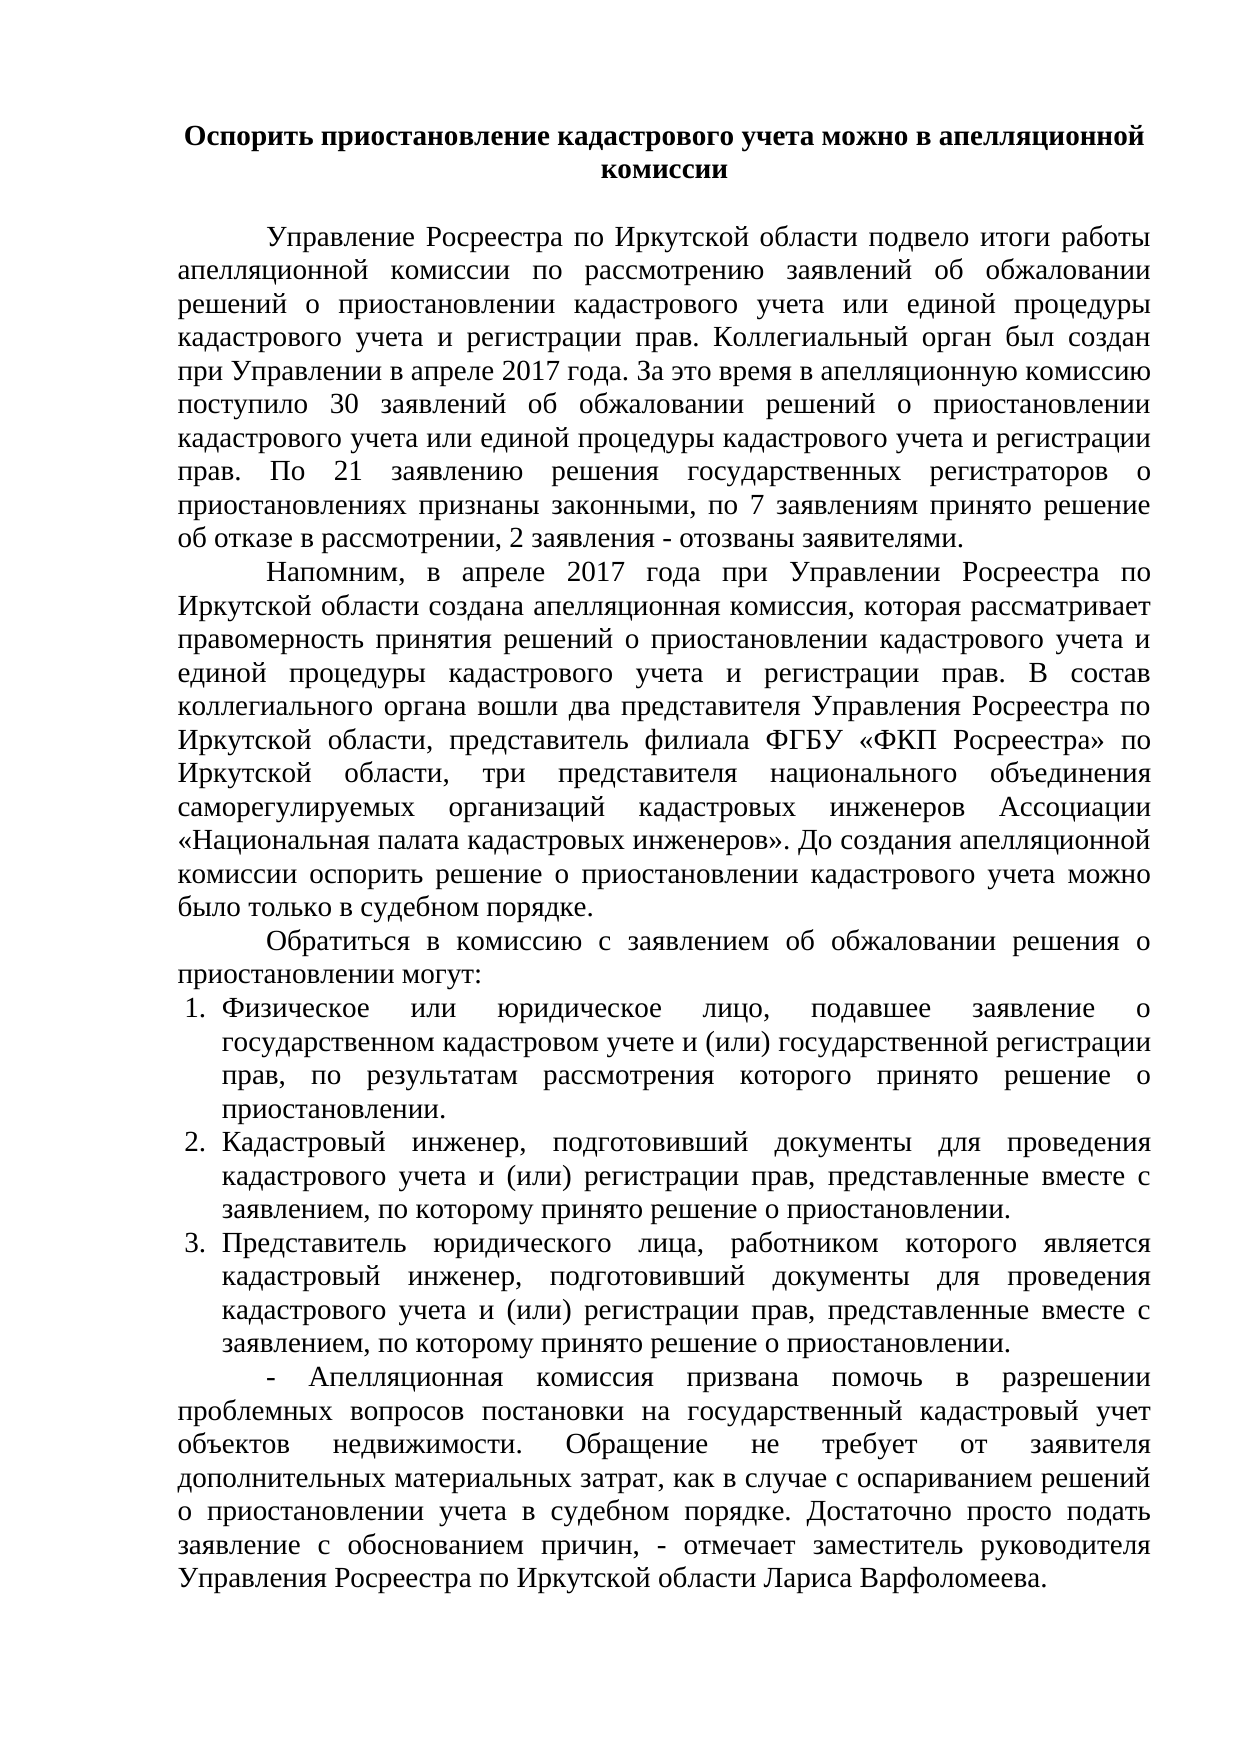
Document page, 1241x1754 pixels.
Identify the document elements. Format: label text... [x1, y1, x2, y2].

text Обратиться в комиссию с заявлением об обжаловании решения о приостановлении могут: [177, 923, 1152, 990]
text Напомним, в апреле 2017 года при Управлении Росреестра по Иркутской области создана апелляционная комиссия, которая рассматривает правомерность принятия решений о приостановлении кадастрового учета и единой процедуры кадастрового учета и регистрации прав. В состав коллегиального органа вошли два представителя Управления Росреестра по Иркутской области, представитель филиала ФГБУ «ФКП Росреестра» по Иркутской области, три представителя национального объединения саморегулируемых организаций кадастровых инженеров Ассоциации «Национальная палата кадастровых инженеров». До создания апелляционной комиссии оспорить решение о приостановлении кадастрового учета можно было только в судебном порядке. [177, 554, 1152, 923]
list Кадастровый инженер, подготовивший документы для проведения кадастрового учета и (или) регистрации прав, представленные вместе с заявлением, по которому принято решение о приостановлении. [184, 1124, 1152, 1225]
list Представитель юридического лица, работником которого является кадастровый инженер, подготовивший документы для проведения кадастрового учета и (или) регистрации прав, представленные вместе с заявлением, по которому принято решение о приостановлении. [184, 1225, 1152, 1359]
list Физическое или юридическое лицо, подавшее заявление о государственном кадастровом учете и (или) государственной регистрации прав, по результатам рассмотрения которого принято решение о приостановлении. [184, 990, 1152, 1124]
text Управление Росреестра по Иркутской области подвело итоги работы апелляционной комиссии по рассмотрению заявлений об обжаловании решений о приостановлении кадастрового учета или единой процедуры кадастрового учета и регистрации прав. Коллегиальный орган был создан при Управлении в апреле 2017 года. За это время в апелляционную комиссию поступило 30 заявлений об обжаловании решений о приостановлении кадастрового учета или единой процедуры кадастрового учета и регистрации прав. По 21 заявлению решения государственных регистраторов о приостановлениях признаны законными, по 7 заявлениям принято решение об отказе в рассмотрении, 2 заявления - отозваны заявителями. [177, 219, 1152, 554]
text - Апелляционная комиссия призвана помочь в разрешении проблемных вопросов постановки на государственный кадастровый учет объектов недвижимости. Обращение не требует от заявителя дополнительных материальных затрат, как в случае с оспариванием решений о приостановлении учета в судебном порядке. Достаточно просто подать заявление с обоснованием причин, - отмечает заместитель руководителя Управления Росреестра по Иркутской области Лариса Варфоломеева. [177, 1359, 1152, 1594]
text Оспорить приостановление кадастрового учета можно в апелляционной комиссии [177, 118, 1152, 185]
